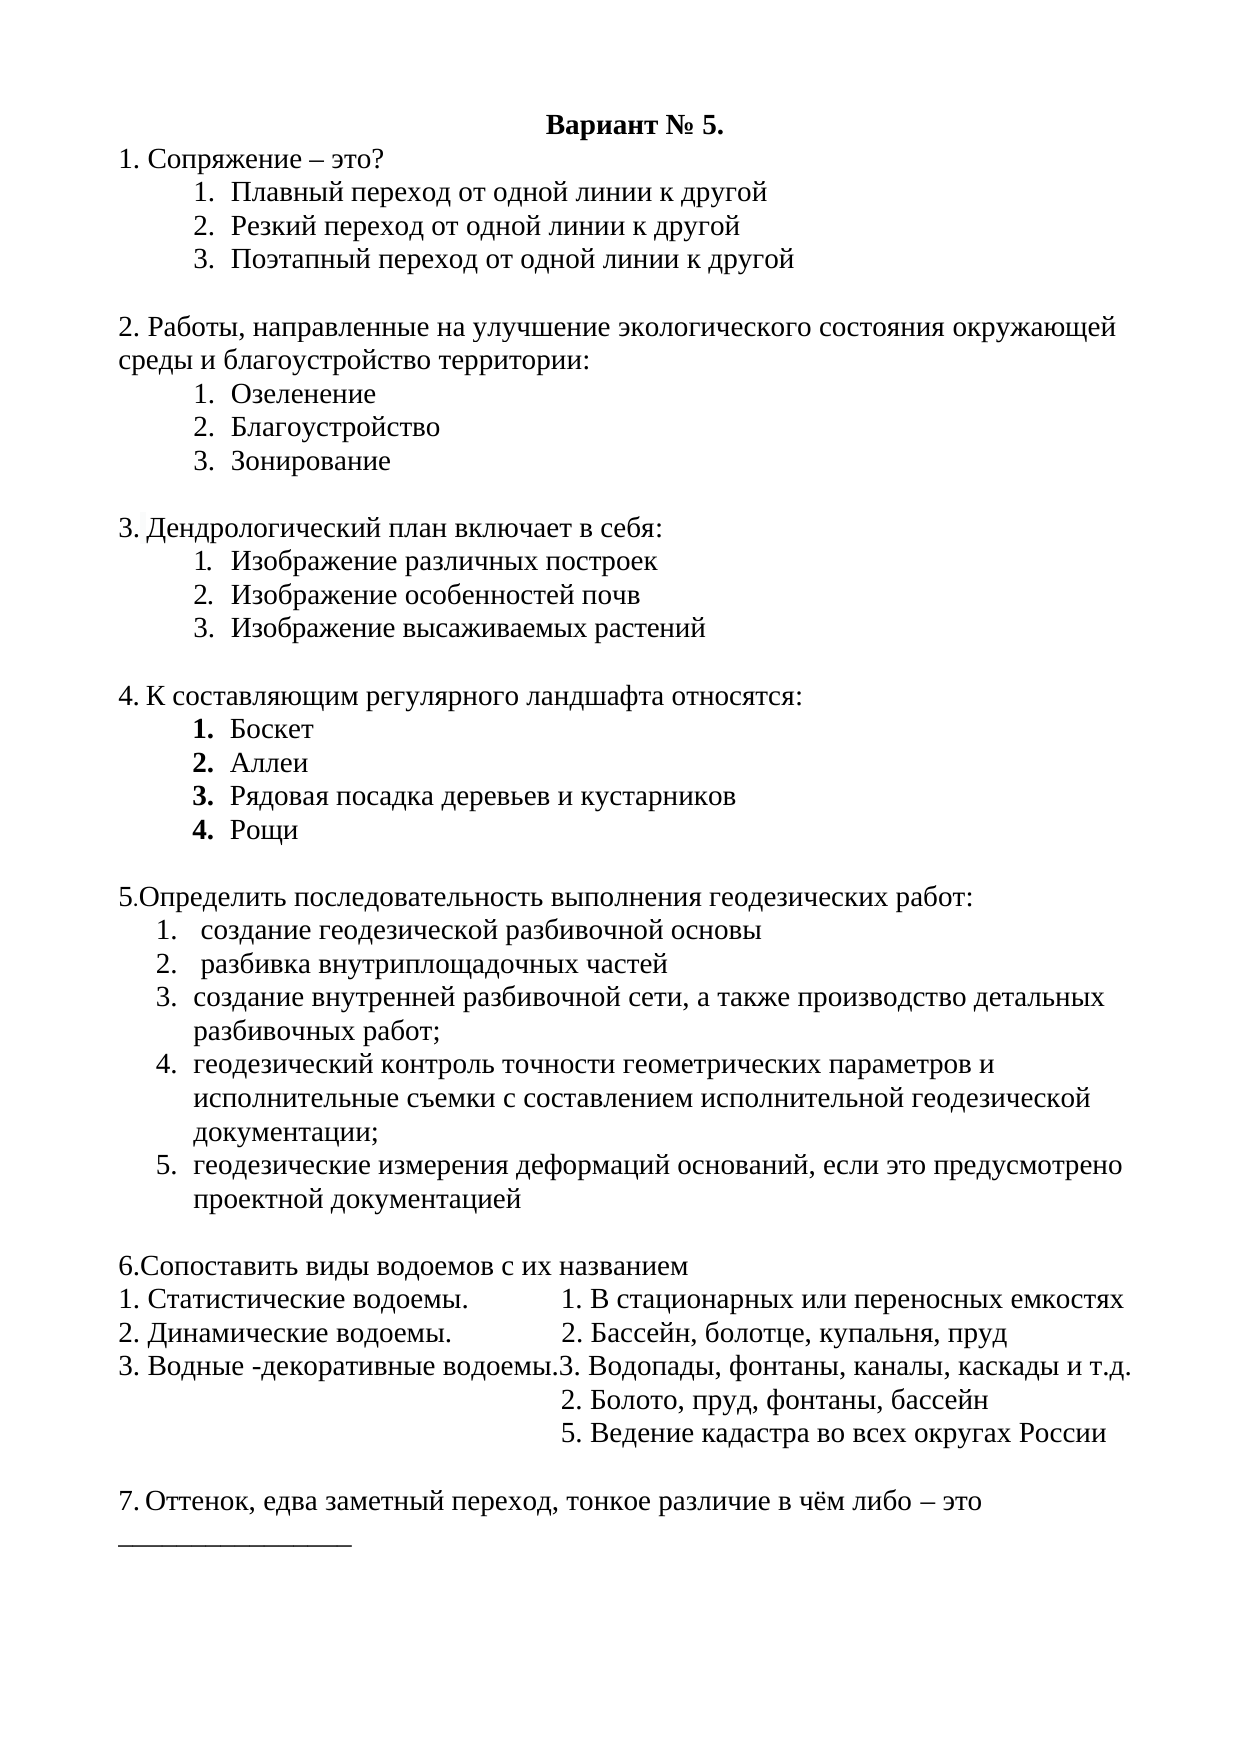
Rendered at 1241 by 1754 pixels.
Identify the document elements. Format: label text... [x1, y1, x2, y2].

text 4. К составляющим регулярного ландшафта относятся: [118, 678, 1152, 711]
list разбивка внутриплощадочных частей [156, 946, 1152, 979]
text 2. Работы, направленные на улучшение экологического состояния окружающей среды и благоустройство территории: [582, 309, 1152, 376]
text 1. Статистические водоемы. 1. В стационарных или переносных емкостях [118, 1281, 1152, 1315]
list геодезические измерения деформаций оснований, если это предусмотрено проектной документацией [156, 1147, 1152, 1214]
list Изображение высаживаемых растений [193, 611, 1152, 644]
list Боскет [192, 711, 1152, 745]
list создание внутренней разбивочной сети, а также производство детальных разбивочных работ; [156, 979, 1152, 1047]
text 3. Дендрологический план включает в себя: [118, 510, 1152, 543]
list Плавный переход от одной линии к другой [193, 174, 1152, 208]
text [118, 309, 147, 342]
text 2. Динамические водоемы. 2. Бассейн, болотце, купальня, пруд [118, 1315, 1152, 1348]
list Изображение различных построек [193, 543, 1152, 577]
text 5. Ведение кадастра во всех округах России [118, 1416, 1152, 1449]
list Поэтапный переход от одной линии к другой [193, 242, 1152, 275]
text 3. Водные -декоративные водоемы.3. Водопады, фонтаны, каналы, каскады и т.д. [118, 1348, 1152, 1382]
text 1. Сопряжение – это? [118, 141, 1152, 174]
list Благоустройство [193, 409, 1152, 443]
text 7. Оттенок, едва заметный переход, тонкое различие в чём либо – это ________________ [118, 1483, 1152, 1550]
list Рощи [192, 812, 1152, 845]
text Вариант № 5. [118, 107, 1152, 141]
text 5.Определить последовательность выполнения геодезических работ: [118, 879, 1152, 912]
list геодезический контроль точности геометрических параметров и исполнительные съемки с составлением исполнительной геодезической документации; [156, 1047, 1152, 1147]
list Аллеи [192, 745, 1152, 778]
text 2. Болото, пруд, фонтаны, бассейн [561, 1382, 1152, 1416]
list Изображение особенностей почв [193, 577, 1152, 611]
text 6.Сопоставить виды водоемов с их названием [118, 1248, 1152, 1281]
list Рядовая посадка деревьев и кустарников [192, 778, 1152, 812]
list Резкий переход от одной линии к другой [193, 208, 1152, 242]
list Озеленение [193, 376, 1152, 409]
list создание геодезической разбивочной основы [156, 912, 1152, 946]
list Зонирование [193, 443, 1152, 476]
